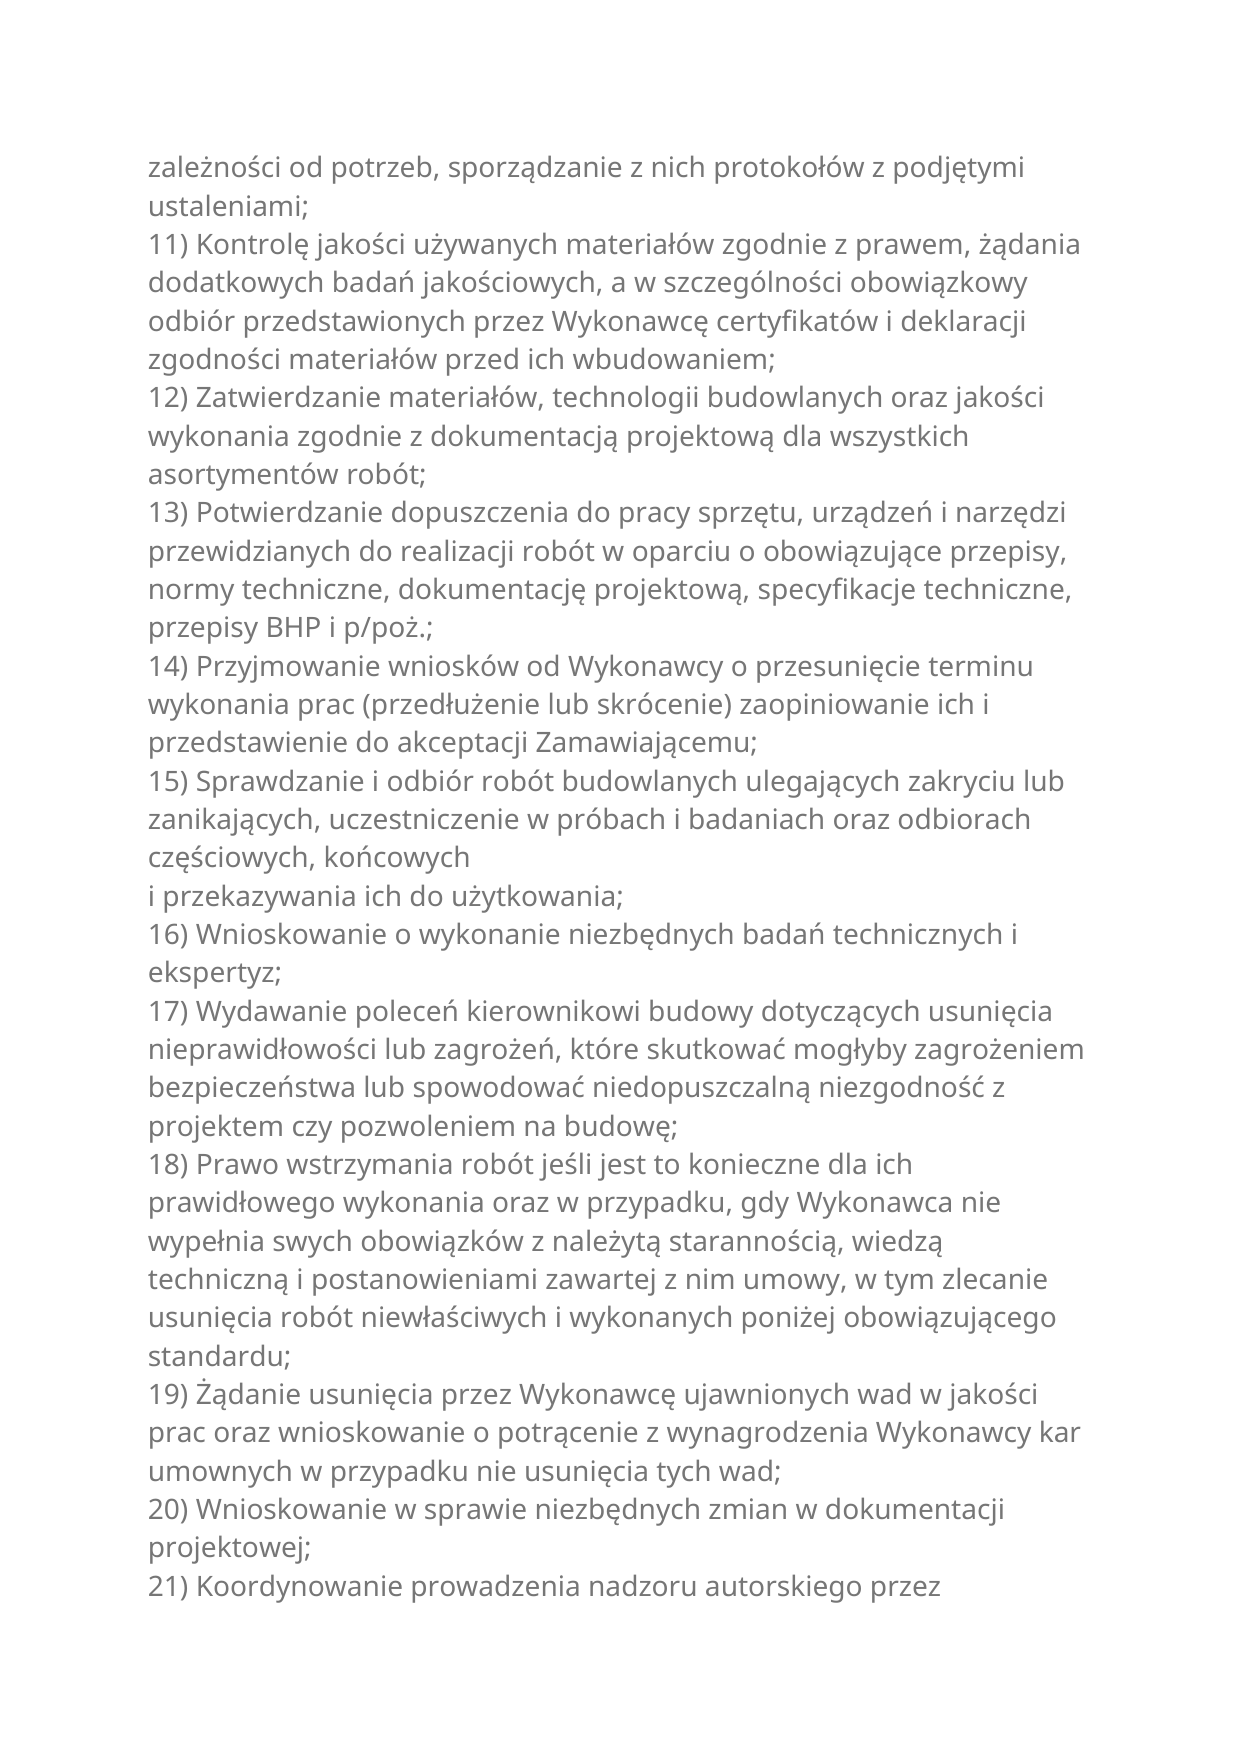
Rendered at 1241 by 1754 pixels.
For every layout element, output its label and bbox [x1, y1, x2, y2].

text [148, 148, 1093, 1604]
